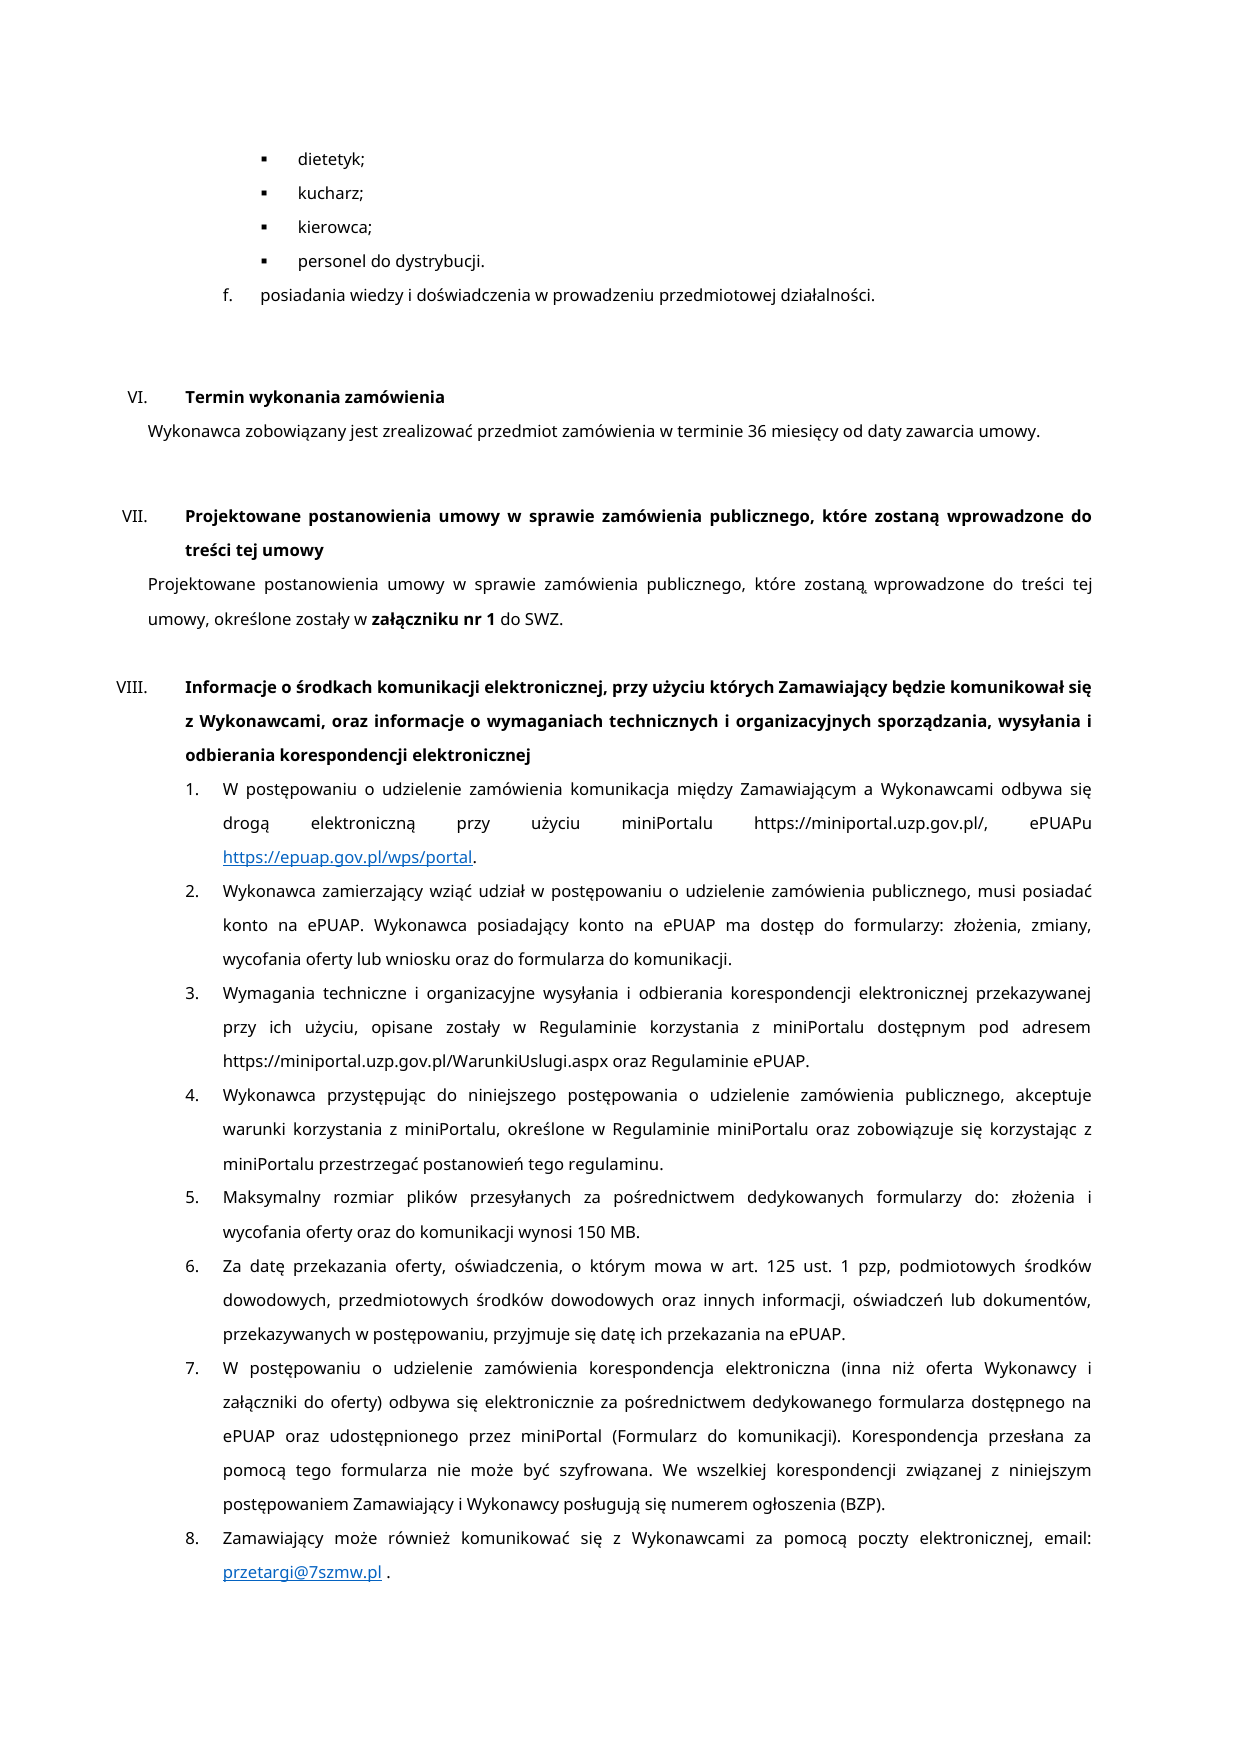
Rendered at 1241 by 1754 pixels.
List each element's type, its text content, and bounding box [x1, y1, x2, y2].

list Zamawiający może również komunikować się z Wykonawcami za pomocą poczty elektronicznej, email: przetargi@7szmw.pl . [185, 1527, 1093, 1583]
list kucharz; [260, 182, 1093, 204]
list Maksymalny rozmiar plików przesyłanych za pośrednictwem dedykowanych formularzy do: złożenia i wycofania oferty oraz do komunikacji wynosi 150 MB. [185, 1186, 1093, 1243]
list Wykonawca zamierzający wziąć udział w postępowaniu o udzielenie zamówienia publicznego, musi posiadać konto na ePUAP. Wykonawca posiadający konto na ePUAP ma dostęp do formularzy: złożenia, zmiany, wycofania oferty lub wniosku oraz do formularza do komunikacji. [185, 879, 1093, 970]
list W postępowaniu o udzielenie zamówienia korespondencja elektroniczna (inna niż oferta Wykonawcy i załączniki do oferty) odbywa się elektronicznie za pośrednictwem dedykowanego formularza dostępnego na ePUAP oraz udostępnionego przez miniPortal (Formularz do komunikacji). Korespondencja przesłana za pomocą tego formularza nie może być szyfrowana. We wszelkiej korespondencji związanej z niniejszym postępowaniem Zamawiający i Wykonawcy posługują się numerem ogłoszenia (BZP). [185, 1356, 1093, 1515]
list Wykonawca przystępując do niniejszego postępowania o udzielenie zamówienia publicznego, akceptuje warunki korzystania z miniPortalu, określone w Regulaminie miniPortalu oraz zobowiązuje się korzystając z miniPortalu przestrzegać postanowień tego regulaminu. [185, 1084, 1093, 1175]
list kierowca; [260, 216, 1093, 238]
list Za datę przekazania oferty, oświadczenia, o którym mowa w art. 125 ust. 1 pzp, podmiotowych środków dowodowych, przedmiotowych środków dowodowych oraz innych informacji, oświadczeń lub dokumentów, przekazywanych w postępowaniu, przyjmuje się datę ich przekazania na ePUAP. [185, 1254, 1093, 1345]
list Wymagania techniczne i organizacyjne wysyłania i odbierania korespondencji elektronicznej przekazywanej przy ich użyciu, opisane zostały w Regulaminie korzystania z miniPortalu dostępnym pod adresem https://miniportal.uzp.gov.pl/WarunkiUslugi.aspx oraz Regulaminie ePUAP. [185, 982, 1093, 1073]
list Termin wykonania zamówienia [148, 386, 1093, 409]
text Projektowane postanowienia umowy w sprawie zamówienia publicznego, które zostaną̨ wprowadzone do treści tej umowy, określone zostały w załączniku nr 1 do SWZ. [148, 573, 1093, 630]
text Wykonawca zobowiązany jest zrealizować przedmiot zamówienia w terminie 36 miesięcy od daty zawarcia umowy. [148, 420, 1093, 443]
list Informacje o środkach komunikacji elektronicznej, przy użyciu których Zamawiający będzie komunikował się z Wykonawcami, oraz informacje o wymaganiach technicznych i organizacyjnych sporządzania, wysyłania i odbierania korespondencji elektronicznej [148, 675, 1093, 766]
list W postępowaniu o udzielenie zamówienia komunikacja między Zamawiającym a Wykonawcami odbywa się drogą elektroniczną przy użyciu miniPortalu https://miniportal.uzp.gov.pl/, ePUAPu https://epuap.gov.pl/wps/portal. [185, 777, 1093, 868]
list posiadania wiedzy i doświadczenia w prowadzeniu przedmiotowej działalności. [223, 284, 1093, 307]
list dietetyk; [260, 148, 1093, 170]
list Projektowane postanowienia umowy w sprawie zamówienia publicznego, które zostaną wprowadzone do treści tej umowy [148, 505, 1093, 562]
list personel do dystrybucji. [260, 250, 1093, 272]
